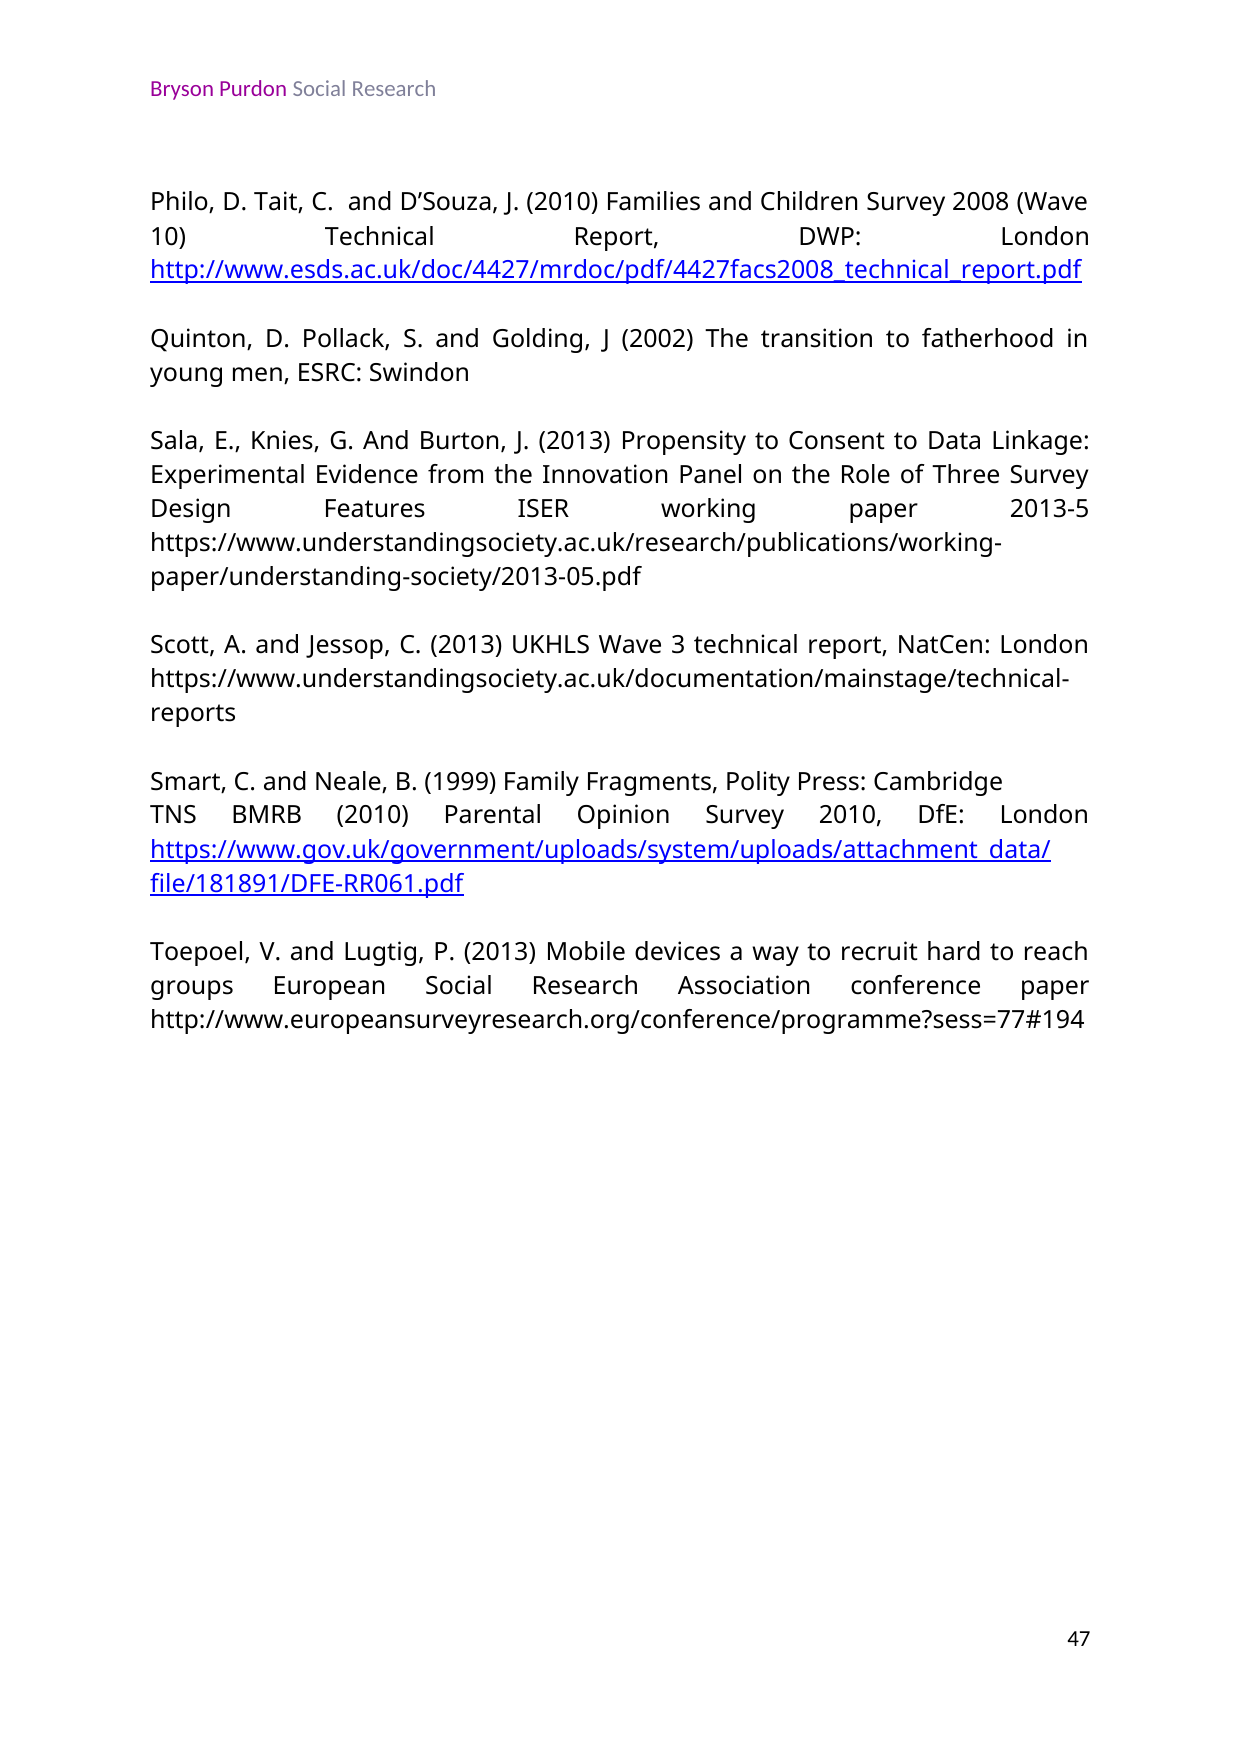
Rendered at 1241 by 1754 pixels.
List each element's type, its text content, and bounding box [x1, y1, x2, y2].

text TNS BMRB (2010) Parental Opinion Survey 2010, DfE: London https://www.gov.uk/government/uploads/system/uploads/attachment_data/file/181891/DFE-RR061.pdf [150, 797, 1090, 899]
text Philo, D. Tait, C. and D’Souza, J. (2010) Families and Children Survey 2008 (Wave 10) Technical Report, DWP: London http://www.esds.ac.uk/doc/4427/mrdoc/pdf/4427facs2008_technical_report.pdf [150, 184, 1090, 286]
text Scott, A. and Jessop, C. (2013) UKHLS Wave 3 technical report, NatCen: London https://www.understandingsociety.ac.uk/documentation/mainstage/technical-reports [150, 627, 1090, 729]
text Sala, E., Knies, G. And Burton, J. (2013) Propensity to Consent to Data Linkage: Experimental Evidence from the Innovation Panel on the Role of Three Survey Design Features ISER working paper 2013-5 https://www.understandingsociety.ac.uk/research/publications/working-paper/understanding-society/2013-05.pdf [150, 422, 1090, 593]
text Smart, C. and Neale, B. (1999) Family Fragments, Polity Press: Cambridge [150, 763, 1090, 797]
text Toepoel, V. and Lugtig, P. (2013) Mobile devices a way to recruit hard to reach groups European Social Research Association conference paper http://www.europeansurveyresearch.org/conference/programme?sess=77#194 [150, 933, 1090, 1036]
text Quinton, D. Pollack, S. and Golding, J (2002) The transition to fatherhood in young men, ESRC: Swindon [150, 320, 1090, 388]
